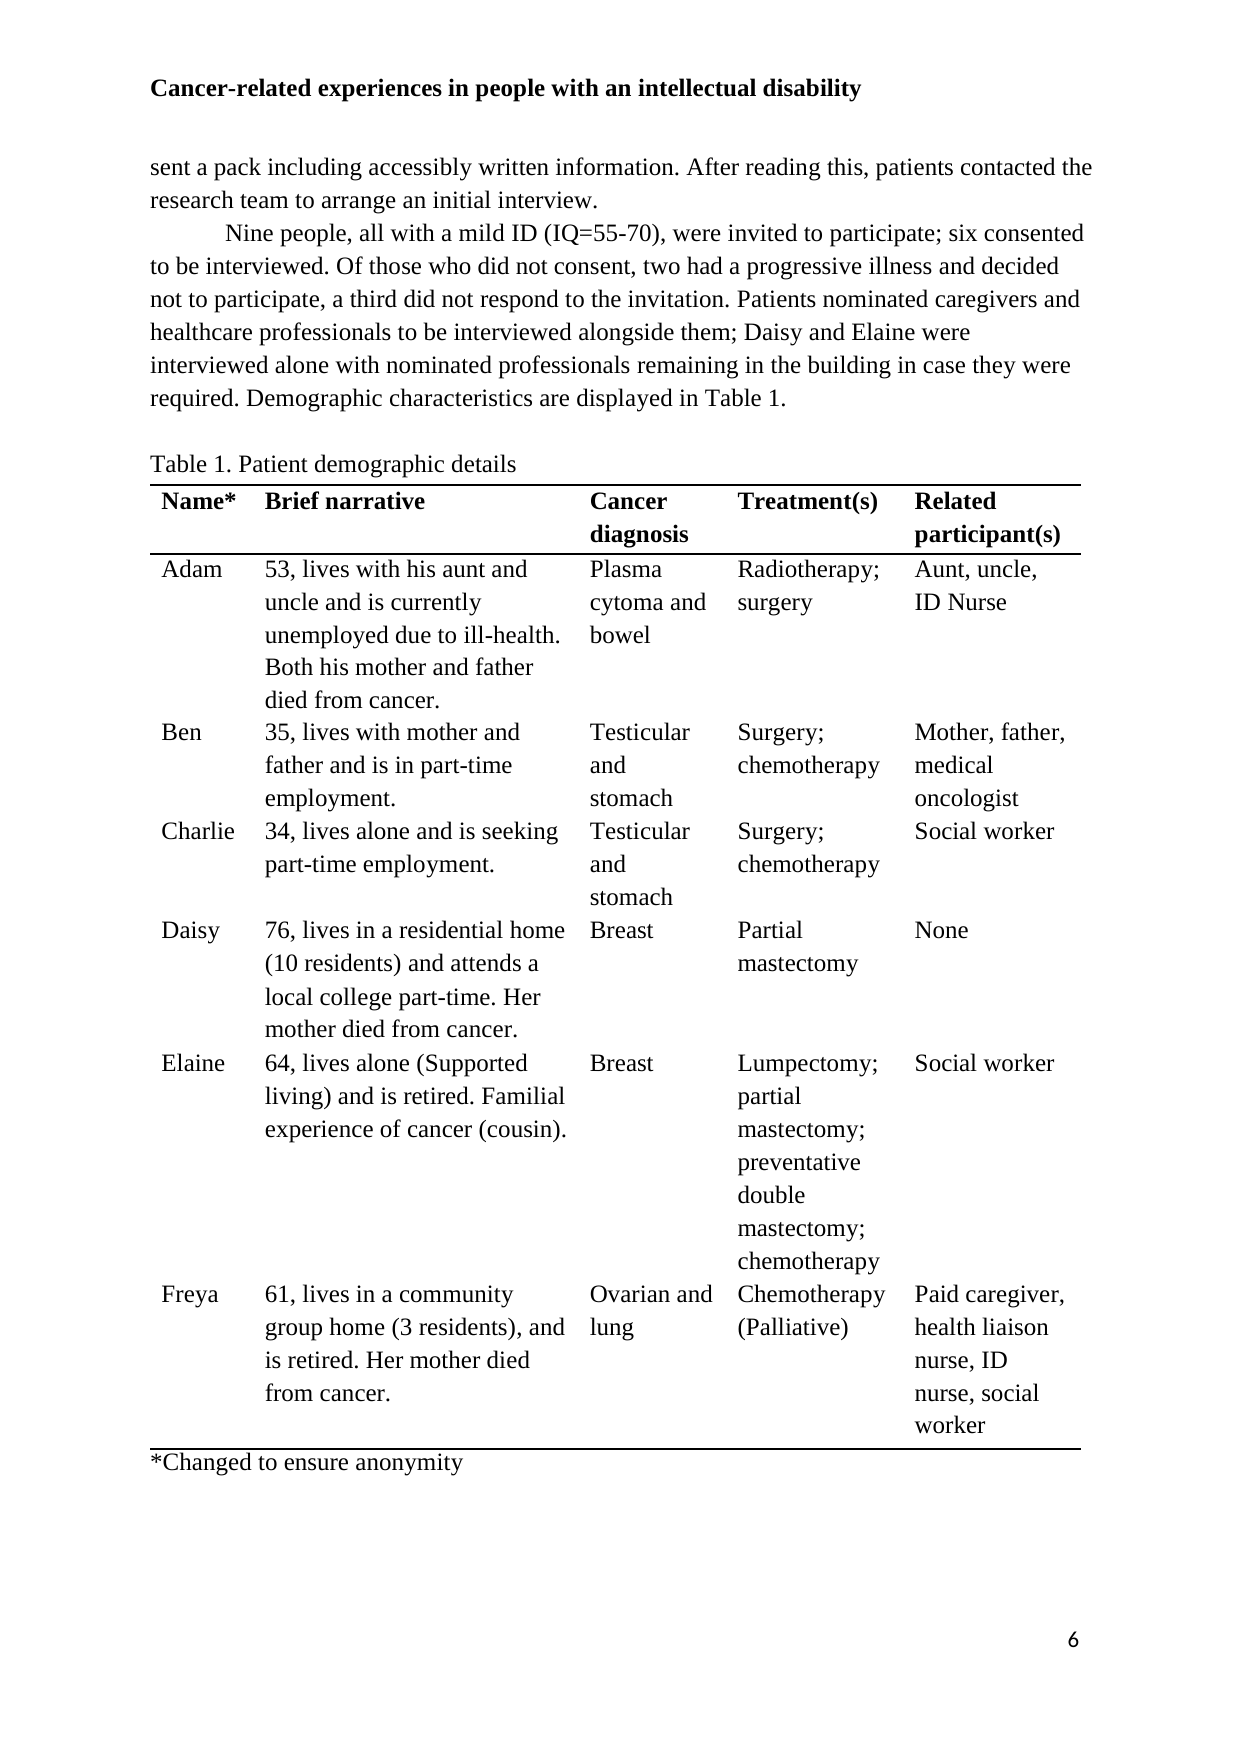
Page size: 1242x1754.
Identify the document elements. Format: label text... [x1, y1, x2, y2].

table_cell Ovarian and lung [578, 1279, 725, 1447]
table_cell Testicular and stomach [578, 816, 725, 915]
table_cell Mother, father, medical oncologist [900, 716, 1081, 816]
table_cell Adam [150, 555, 250, 716]
table_cell Charlie [150, 816, 250, 915]
table_cell Chemotherapy (Palliative) [725, 1279, 899, 1447]
text *Changed to ensure anonymity [150, 1449, 1106, 1475]
text Nine people, all with a mild ID (IQ=55-70), were invited to participate; six consented to be interviewed. Of those who did not consent, two had a progressive illness and decided not to participate, a third did not respond to the invitation. Patients nominated caregivers and healthcare professionals to be interviewed alongside them; Daisy and Elaine were [150, 218, 1089, 346]
table_cell Partial mastectomy [725, 915, 899, 1047]
table_cell 76, lives in a residential home (10 residents) and attends a local college part-time. Her mother died from cancer. [250, 915, 578, 1047]
table_cell Breast [578, 1047, 725, 1279]
table_cell Social worker [900, 816, 1081, 915]
table_cell Elaine [150, 1047, 250, 1279]
table_cell Ben [150, 716, 250, 816]
table_header Treatment(s) [725, 486, 899, 552]
table_cell Paid caregiver, health liaison nurse, ID nurse, social worker [900, 1279, 1081, 1447]
table_cell Breast [578, 915, 725, 1047]
table_cell Radiotherapy; surgery [725, 555, 899, 716]
table_header Brief narrative [250, 486, 578, 552]
table_cell Social worker [900, 1047, 1081, 1279]
table_cell 34, lives alone and is seeking part-time employment. [250, 816, 578, 915]
text sent a pack including accessibly written information. After reading this, patients contacted the research team to arrange an initial interview. [150, 152, 1097, 214]
table_cell Testicular and stomach [578, 716, 725, 816]
table_cell Aunt, uncle, ID Nurse [900, 555, 1081, 716]
table_cell 35, lives with mother and father and is in part-time employment. [250, 716, 578, 816]
table_cell 53, lives with his aunt and uncle and is currently unemployed due to ill-health. Both his mother and father died from cancer. [250, 555, 578, 716]
table_cell Daisy [150, 915, 250, 1047]
text interviewed alone with nominated professionals remaining in the building in case they were required. Demographic characteristics are displayed in Table 1. [150, 350, 1075, 412]
table_cell 61, lives in a community group home (3 residents), and is retired. Her mother died from cancer. [250, 1279, 578, 1447]
table_header Name* [150, 486, 250, 552]
table_cell 64, lives alone (Supported living) and is retired. Familial experience of cancer (cousin). [250, 1047, 578, 1279]
table_cell Surgery; chemotherapy [725, 816, 899, 915]
table_header Related participant(s) [900, 486, 1081, 552]
table_cell Lumpectomy; partial mastectomy; preventative double mastectomy; chemotherapy [725, 1047, 899, 1279]
table_cell Surgery; chemotherapy [725, 716, 899, 816]
table_header Cancer diagnosis [578, 486, 725, 552]
table_cell None [900, 915, 1081, 1047]
text Table 1. Patient demographic details [150, 449, 1106, 478]
table_cell Freya [150, 1279, 250, 1447]
table_cell Plasma cytoma and bowel [578, 555, 725, 716]
